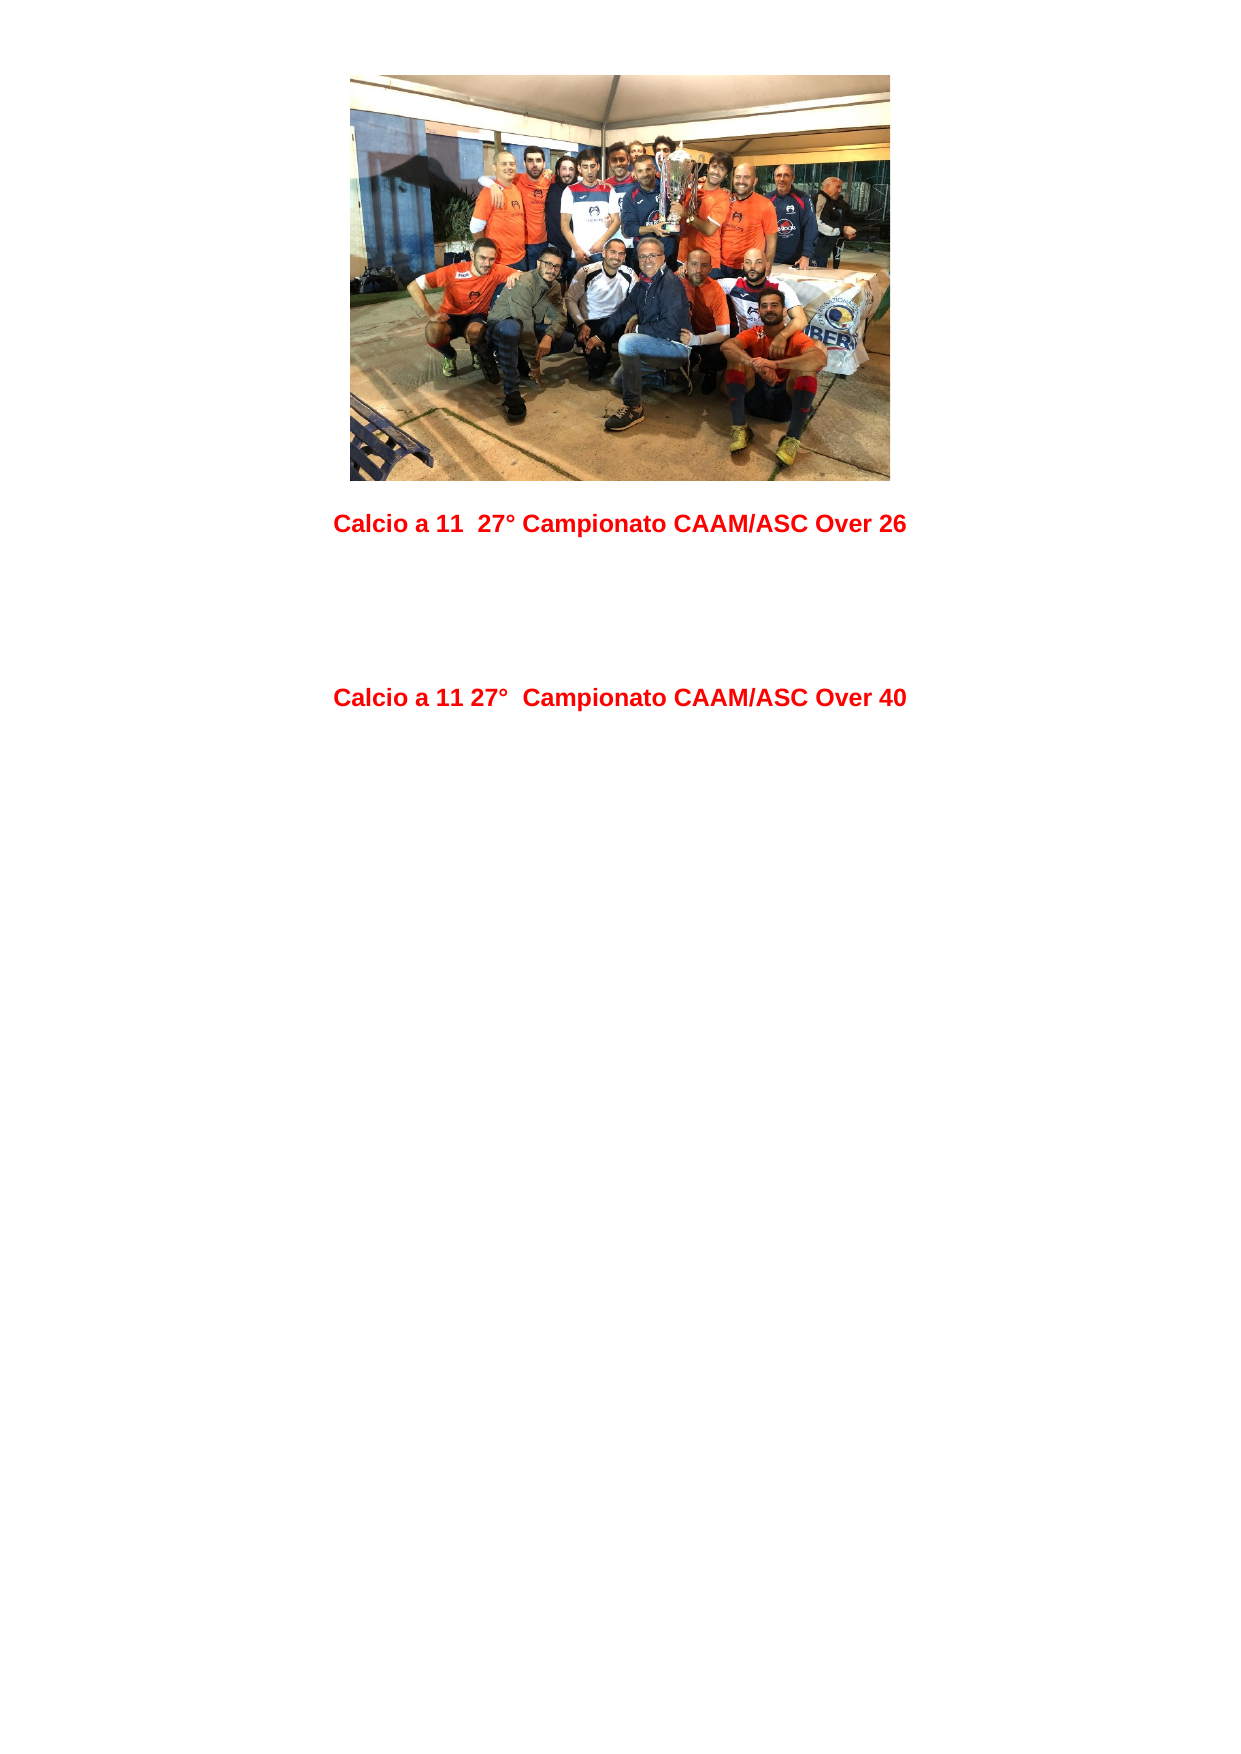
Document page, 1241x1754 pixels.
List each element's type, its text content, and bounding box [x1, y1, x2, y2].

text Calcio a 11 27° Campionato CAAM/ASC Over 26 [75, 509, 1165, 538]
text Calcio a 11 27° Campionato CAAM/ASC Over 40 [75, 683, 1165, 712]
picture [350, 75, 891, 481]
